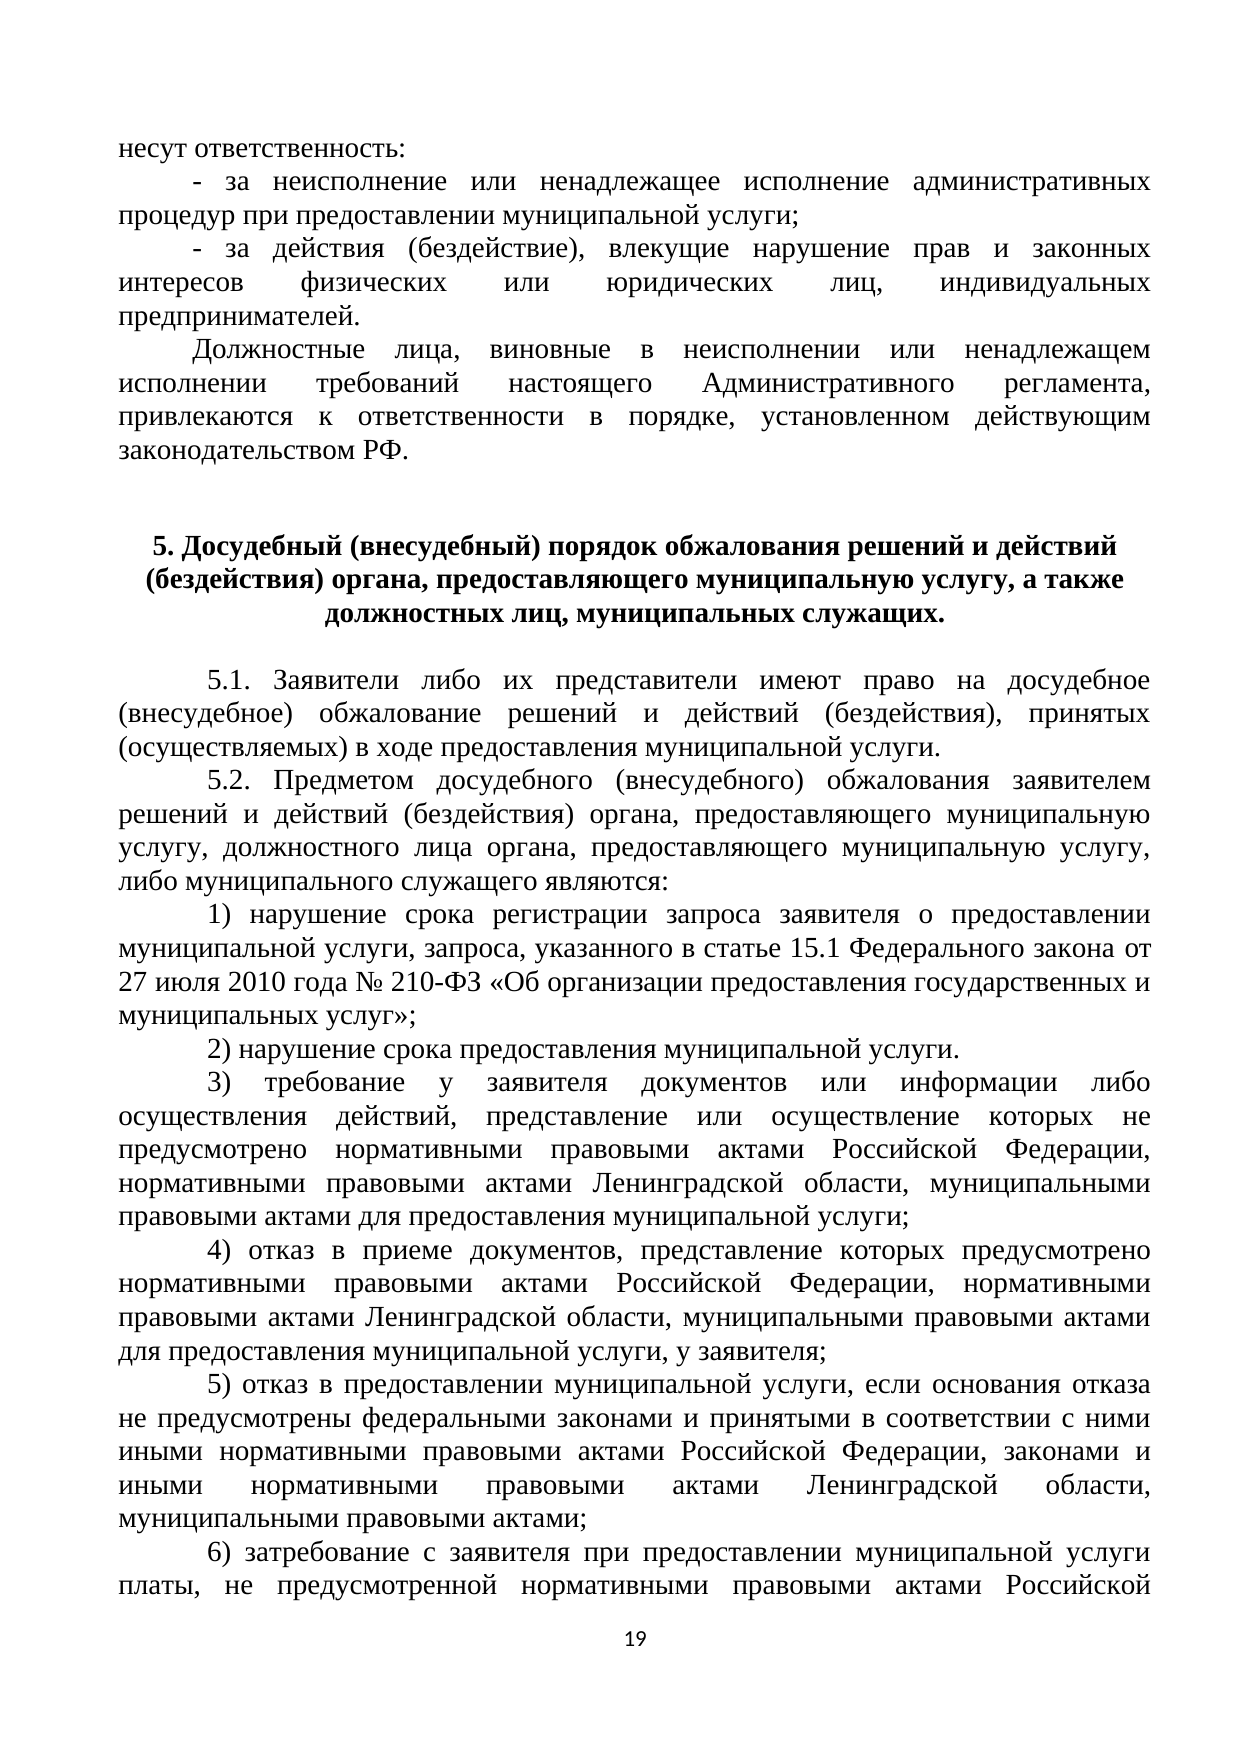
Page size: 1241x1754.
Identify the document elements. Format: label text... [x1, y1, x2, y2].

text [118, 130, 1152, 163]
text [118, 1534, 1152, 1601]
text 5.1. Заявители либо их представители имеют право на досудебное (внесудебное) обжалование решений и действий (бездействия), принятых (осуществляемых) в ходе предоставления муниципальной услуги. [118, 662, 1152, 762]
text 5.2. Предметом досудебного (внесудебного) обжалования заявителем решений и действий (бездействия) органа, предоставляющего муниципальную услугу, должностного лица органа, предоставляющего муниципальную услугу, либо муниципального служащего являются: [118, 762, 1152, 897]
text 3) требование у заявителя документов или информации либо осуществления действий, представление или осуществление которых не предусмотрено нормативными правовыми актами Российской Федерации, нормативными правовыми актами Ленинградской области, муниципальными правовыми актами для предоставления муниципальной услуги; [118, 1064, 1152, 1232]
text 5) отказ в предоставлении муниципальной услуги, если основания отказа не предусмотрены федеральными законами и принятыми в соответствии с ними иными нормативными правовыми актами Российской Федерации, законами и иными нормативными правовыми актами Ленинградской области, муниципальными правовыми актами; [118, 1366, 1152, 1534]
text Должностные лица, виновные в неисполнении или ненадлежащем исполнении требований настоящего Административного регламента, привлекаются к ответственности в порядке, установленном действующим законодательством РФ. [118, 331, 1152, 465]
text - за действия (бездействие), влекущие нарушение прав и законных интересов физических или юридических лиц, индивидуальных предпринимателей. [118, 231, 1152, 331]
text 1) нарушение срока регистрации запроса заявителя о предоставлении муниципальной услуги, запроса, указанного в статье 15.1 Федерального закона от 27 июля 2010 года № 210-ФЗ «Об организации предоставления государственных и муниципальных услуг»; [118, 897, 1152, 1031]
text - за неисполнение или ненадлежащее исполнение административных процедур при предоставлении муниципальной услуги; [118, 163, 1152, 231]
text 4) отказ в приеме документов, представление которых предусмотрено нормативными правовыми актами Российской Федерации, нормативными правовыми актами Ленинградской области, муниципальными правовыми актами для предоставления муниципальной услуги, у заявителя; [118, 1232, 1152, 1366]
text 5. Досудебный (внесудебный) порядок обжалования решений и действий (бездействия) органа, предоставляющего муниципальную услугу, а также должностных лиц, муниципальных служащих. [118, 528, 1152, 628]
text 2) нарушение срока предоставления муниципальной услуги. [118, 1031, 1152, 1064]
